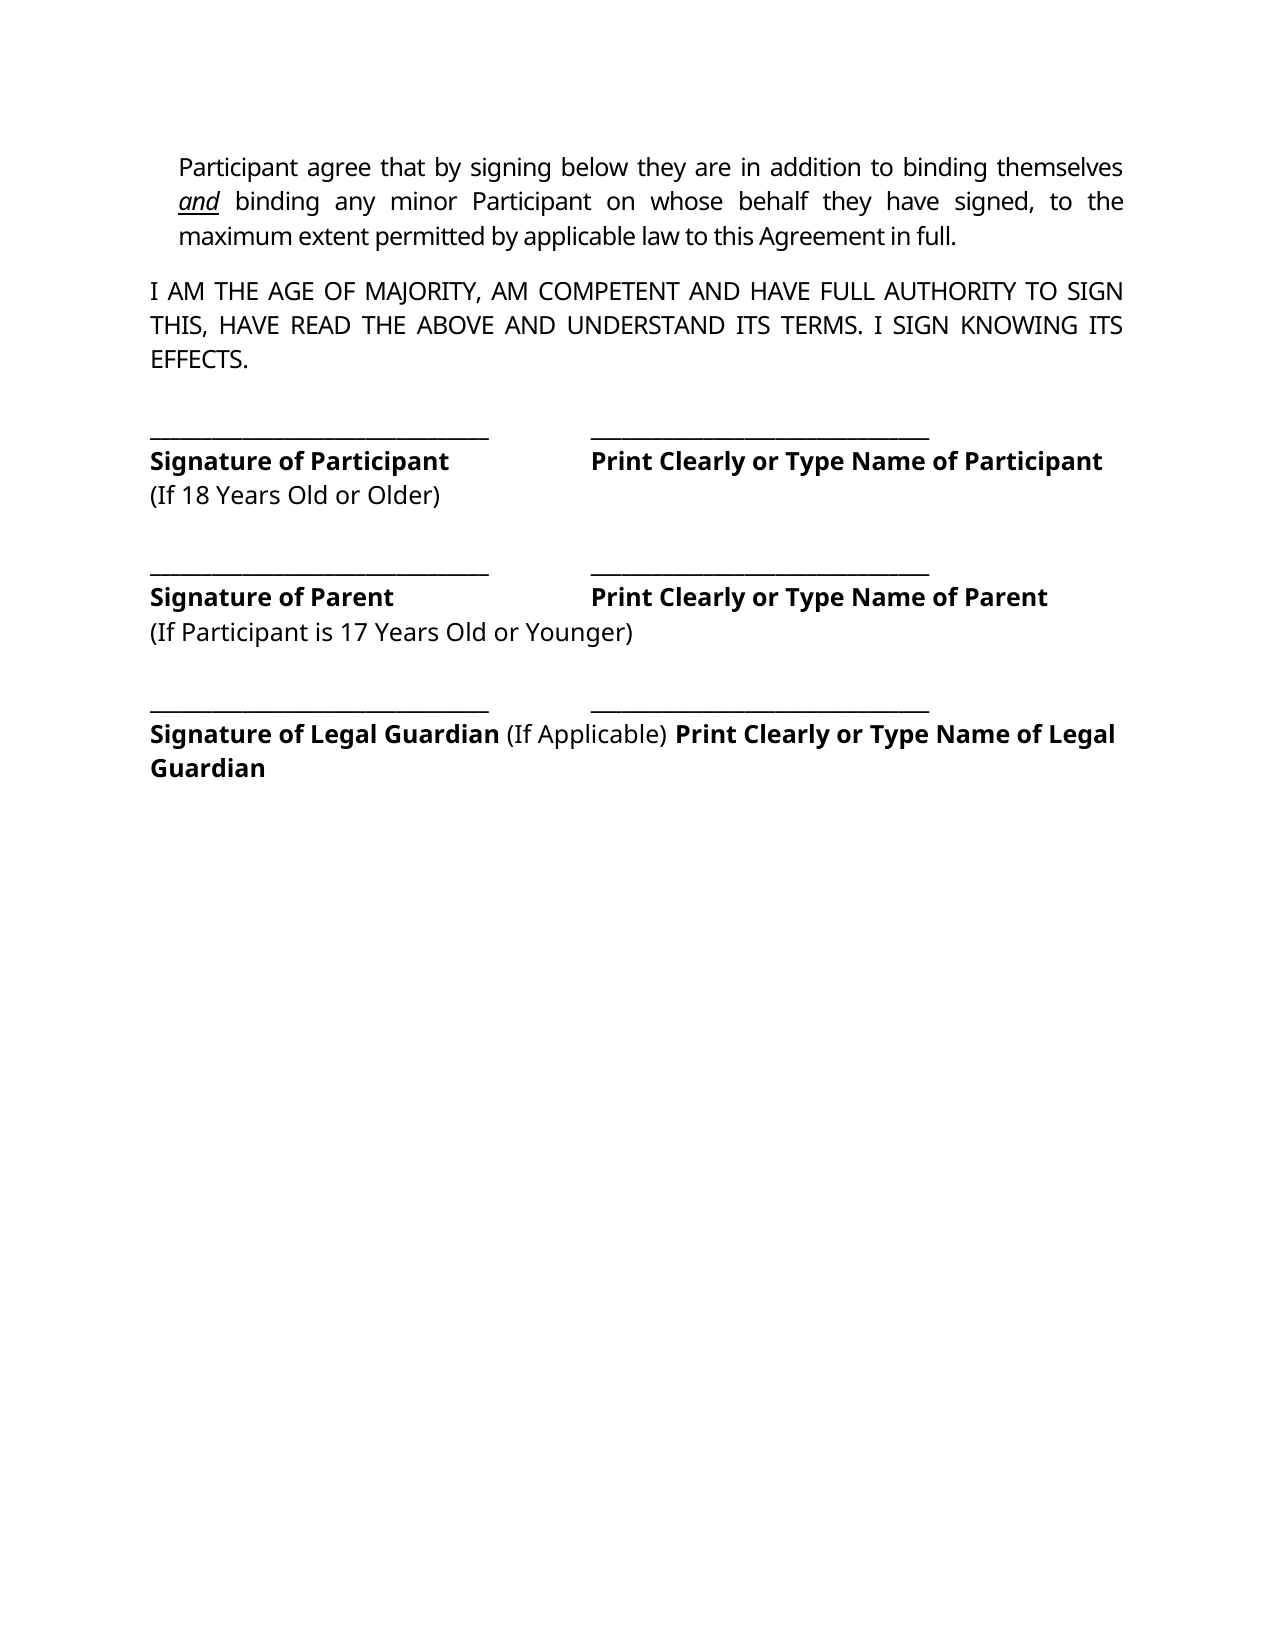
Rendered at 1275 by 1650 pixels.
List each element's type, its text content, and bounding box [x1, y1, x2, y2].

text _________________________________ _________________________________ [150, 410, 1125, 444]
text _________________________________ _________________________________ [150, 682, 1125, 716]
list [150, 150, 1125, 252]
text Signature of Parent Print Clearly or Type Name of Parent [150, 580, 1125, 614]
text _________________________________ _________________________________ [150, 546, 1125, 580]
text Signature of Participant Print Clearly or Type Name of Participant [150, 444, 1125, 478]
text (If Participant is 17 Years Old or Younger) [150, 614, 1125, 648]
text I AM THE AGE OF MAJORITY, AM COMPETENT AND HAVE FULL AUTHORITY TO SIGN THIS, HAVE READ THE ABOVE AND UNDERSTAND ITS TERMS. I SIGN KNOWING ITS EFFECTS. [150, 273, 1125, 376]
text Signature of Legal Guardian (If Applicable) Print Clearly or Type Name of Legal Guardian [150, 716, 1125, 784]
text (If 18 Years Old or Older) [150, 478, 1125, 512]
